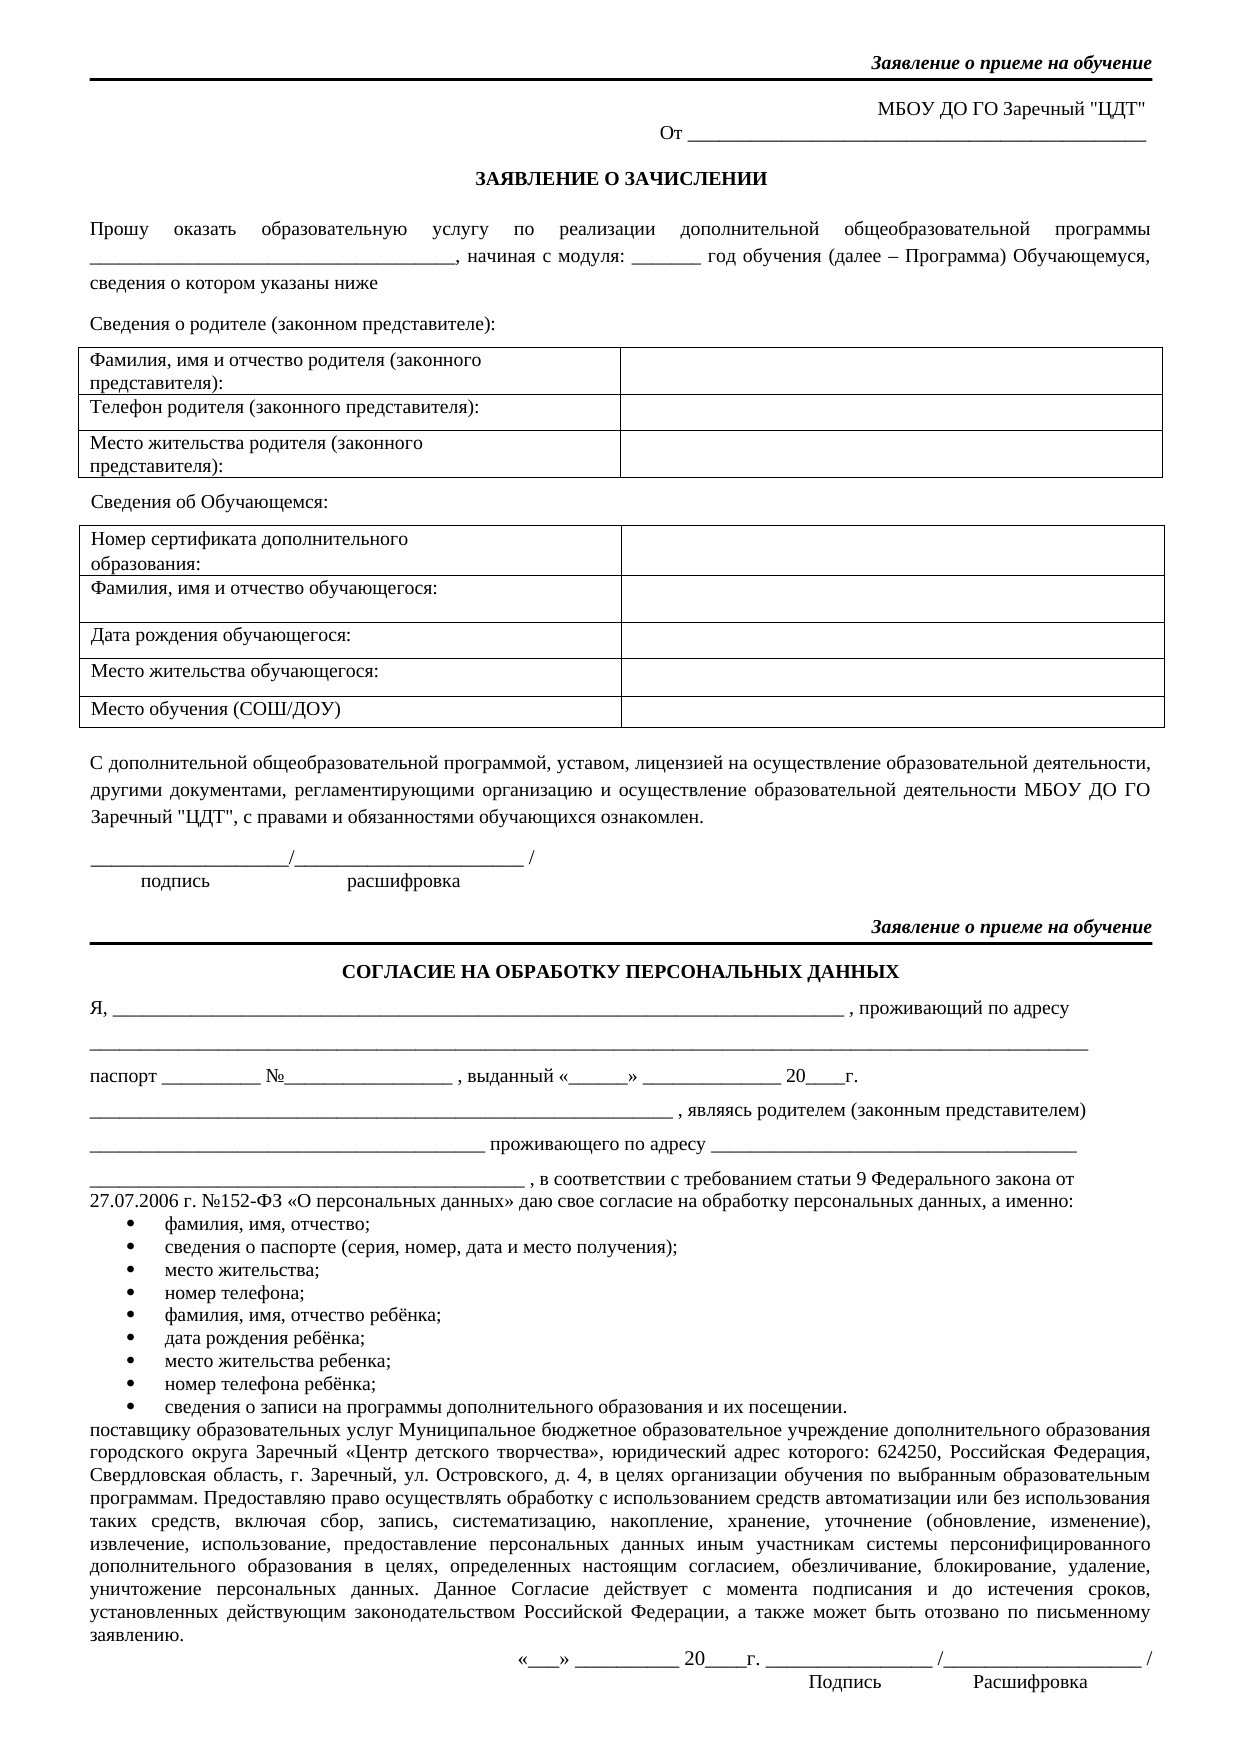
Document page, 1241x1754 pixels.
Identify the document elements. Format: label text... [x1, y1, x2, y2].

table_cell [621, 431, 1162, 477]
list место жительства ребенка; [127, 1349, 1152, 1372]
list дата рождения ребёнка; [127, 1326, 1152, 1349]
text «___» __________ 20____г. ________________ /___________________ / [89, 1646, 1152, 1670]
text ____________________________________________ , в соответствии с требованием статьи 9 Федерального закона от 27.07.2006 г. №152-ФЗ «О персональных данных» даю свое согласие на обработку персональных данных, а именно: [89, 1167, 1133, 1212]
list фамилия, имя, отчество; [127, 1212, 1152, 1235]
table_cell [622, 576, 1164, 622]
table_header [621, 348, 1162, 393]
table_cell Место жительства родителя (законного представителя): [79, 431, 620, 477]
text Заявление о приеме на обучение [89, 915, 1152, 937]
list фамилия, имя, отчество ребёнка; [127, 1303, 1152, 1326]
table_cell Дата рождения обучающегося: [80, 623, 621, 658]
table_cell [622, 697, 1164, 727]
table_cell [622, 659, 1164, 696]
text ЗАЯВЛЕНИЕ О ЗАЧИСЛЕНИИ [89, 167, 1153, 190]
table_cell [622, 623, 1164, 658]
list номер телефона; [127, 1281, 1152, 1303]
text Сведения об Обучающемся: [91, 490, 1152, 513]
text Подпись Расшифровка [808, 1670, 1152, 1692]
text Сведения о родителе (законном представителе): [89, 312, 1152, 334]
table_cell Телефон родителя (законного представителя): [79, 395, 620, 430]
text подпись расшифровка [141, 869, 1152, 892]
list сведения о записи на программы дополнительного образования и их посещении. [127, 1395, 1152, 1417]
text ___________________/______________________ / [91, 845, 1152, 869]
table_cell Фамилия, имя и отчество обучающегося: [80, 576, 621, 622]
text Заявление о приеме на обучение [89, 51, 1152, 74]
list дополнительной общеобразовательной программой, уставом, лицензией на осуществление образовательной деятельности, другими документами, регламентирующими организацию и осуществление образовательной деятельности МБОУ ДО ГО Заречный "ЦДТ", с правами и обязанностями обучающихся ознакомлен. [89, 751, 1152, 828]
text поставщику образовательных услуг Муниципальное бюджетное образовательное учреждение дополнительного образования городского округа Заречный «Центр детского творчества», юридический адрес которого: 624250, Российская Федерация, Свердловская область, г. Заречный, ул. Островского, д. 4, в целях организации обучения по выбранным образовательным программам. Предоставляю право осуществлять обработку с использованием средств автоматизации или без использования таких средств, включая сбор, запись, систематизацию, накопление, хранение, уточнение (обновление, изменение), извлечение, использование, предоставление персональных данных иным участникам системы персонифицированного дополнительного образования в целях, определенных настоящим согласием, обезличивание, блокирование, удаление, уничтожение персональных данных. Данное Согласие действует с момента подписания и до истечения сроков, установленных действующим законодательством Российской Федерации, а также может быть отозвано по письменному заявлению. [89, 1417, 1152, 1646]
text От ____________________________________________ [89, 120, 1146, 144]
list номер телефона ребёнка; [127, 1372, 1152, 1395]
list место жительства; [127, 1258, 1152, 1281]
text Я, __________________________________________________________________________ , проживающий по адресу _____________________________________________________________________________________________________ паспорт __________ №_________________ , выданный «______» ______________ 20____г. ___________________________________________________________ , являясь родителем (законным представителем) ________________________________________ проживающего по адресу _____________________________________ [89, 996, 1148, 1155]
table_header Фамилия, имя и отчество родителя (законного представителя): [79, 348, 620, 393]
table_cell [621, 395, 1162, 430]
table_cell Место жительства обучающегося: [80, 659, 621, 696]
list сведения о паспорте (серия, номер, дата и место получения); [127, 1235, 1152, 1258]
table_header [622, 526, 1164, 575]
table_cell Место обучения (СОШ/ДОУ) [80, 697, 621, 727]
text СОГЛАСИЕ НА ОБРАБОТКУ ПЕРСОНАЛЬНЫХ ДАННЫХ [89, 960, 1152, 983]
text Прошу оказать образовательную услугу по реализации дополнительной общеобразовательной программы _____________________________________, начиная с модуля: _______ год обучения (далее – Программа) Обучающемуся, сведения о котором указаны ниже [89, 216, 1152, 294]
table_header Номер сертификата дополнительного образования: [80, 526, 621, 575]
text МБОУ ДО ГО Заречный "ЦДТ" [89, 97, 1146, 120]
